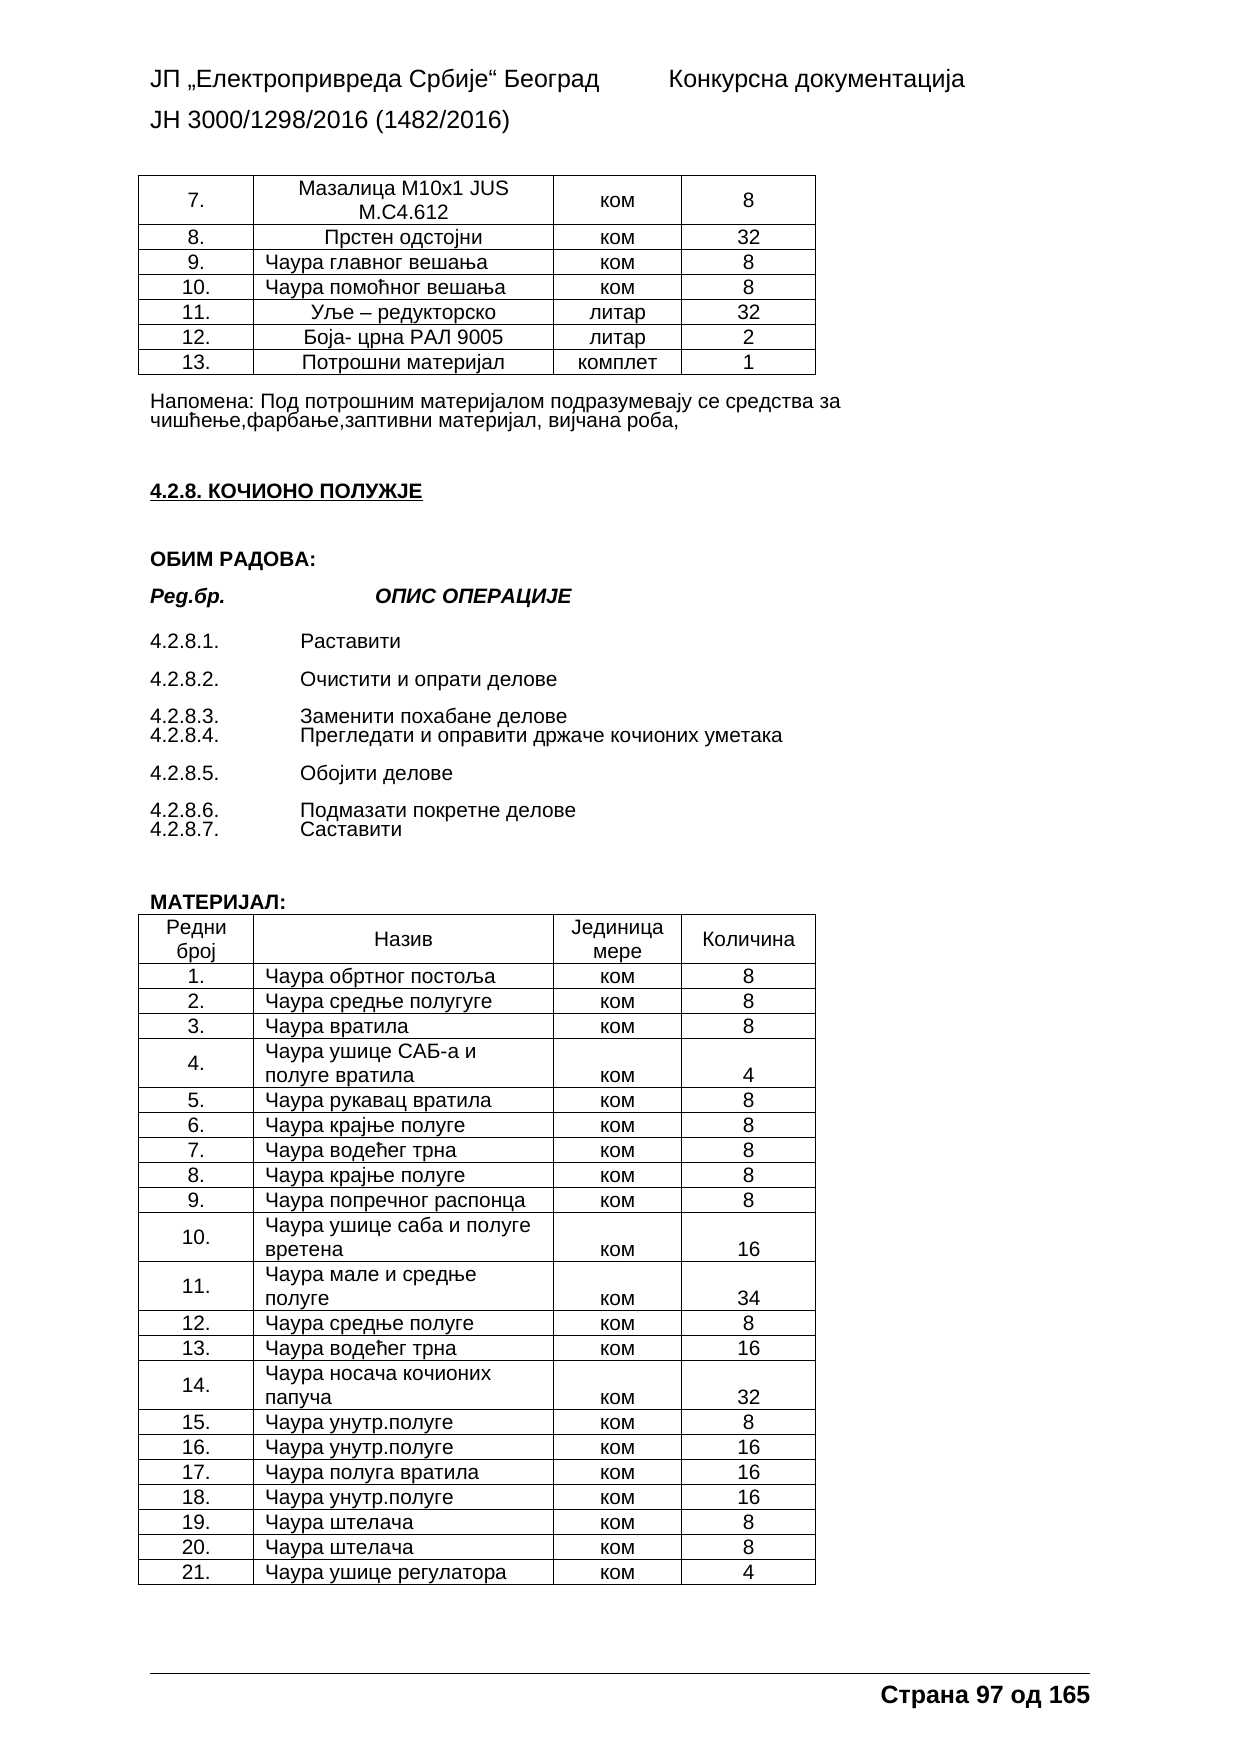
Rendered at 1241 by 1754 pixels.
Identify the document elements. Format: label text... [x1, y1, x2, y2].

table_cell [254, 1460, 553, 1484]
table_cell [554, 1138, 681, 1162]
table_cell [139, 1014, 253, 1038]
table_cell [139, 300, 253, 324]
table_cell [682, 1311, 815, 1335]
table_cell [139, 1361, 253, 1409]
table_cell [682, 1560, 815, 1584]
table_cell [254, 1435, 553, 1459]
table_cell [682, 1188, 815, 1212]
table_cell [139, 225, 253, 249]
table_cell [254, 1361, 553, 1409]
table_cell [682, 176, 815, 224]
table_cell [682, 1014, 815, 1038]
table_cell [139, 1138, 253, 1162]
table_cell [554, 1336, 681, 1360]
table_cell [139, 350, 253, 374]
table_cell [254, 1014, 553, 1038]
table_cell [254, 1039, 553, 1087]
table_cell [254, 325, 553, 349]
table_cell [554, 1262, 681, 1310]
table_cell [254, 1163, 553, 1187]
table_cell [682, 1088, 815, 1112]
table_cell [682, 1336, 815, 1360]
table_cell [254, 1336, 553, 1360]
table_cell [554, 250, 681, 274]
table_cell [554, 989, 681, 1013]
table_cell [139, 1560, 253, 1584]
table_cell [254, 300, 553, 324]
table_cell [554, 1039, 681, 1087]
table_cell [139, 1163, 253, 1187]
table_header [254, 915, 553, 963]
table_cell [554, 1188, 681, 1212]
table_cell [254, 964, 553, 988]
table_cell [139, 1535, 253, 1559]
text 4.2.8.5. Обојити делове [150, 765, 1090, 802]
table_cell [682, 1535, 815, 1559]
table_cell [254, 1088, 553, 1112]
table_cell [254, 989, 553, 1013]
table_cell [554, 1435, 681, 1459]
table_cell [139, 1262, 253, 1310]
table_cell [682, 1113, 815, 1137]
text 4.2.8.3. Заменити похабане делове [150, 709, 1090, 727]
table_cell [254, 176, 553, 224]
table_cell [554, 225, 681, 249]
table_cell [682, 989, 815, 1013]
text Ред.бр. ОПИС ОПЕРАЦИЈЕ [150, 588, 1090, 607]
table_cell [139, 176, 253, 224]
text 4.2.8. КОЧИОНО ПОЛУЖЈЕ [150, 479, 1090, 503]
text 4.2.8.1. Раставити [150, 634, 1090, 671]
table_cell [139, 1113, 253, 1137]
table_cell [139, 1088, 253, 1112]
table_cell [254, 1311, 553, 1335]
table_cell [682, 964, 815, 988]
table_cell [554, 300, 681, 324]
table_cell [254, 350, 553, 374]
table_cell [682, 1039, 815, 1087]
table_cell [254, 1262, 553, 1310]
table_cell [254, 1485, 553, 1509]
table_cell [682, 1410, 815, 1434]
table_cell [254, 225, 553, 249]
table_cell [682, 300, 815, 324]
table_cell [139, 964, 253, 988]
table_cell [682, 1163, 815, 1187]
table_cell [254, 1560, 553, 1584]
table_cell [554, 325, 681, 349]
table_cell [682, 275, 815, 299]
text 4.2.8.4. Прегледати и оправити држаче кочионих уметака [150, 727, 1090, 765]
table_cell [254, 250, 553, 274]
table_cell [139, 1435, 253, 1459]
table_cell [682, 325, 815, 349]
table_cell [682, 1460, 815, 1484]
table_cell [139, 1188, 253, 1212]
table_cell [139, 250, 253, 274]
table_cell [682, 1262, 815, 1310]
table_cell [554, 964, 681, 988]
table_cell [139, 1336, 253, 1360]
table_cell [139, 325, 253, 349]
text 4.2.8.6. Подмазати покретне делове [150, 802, 1090, 821]
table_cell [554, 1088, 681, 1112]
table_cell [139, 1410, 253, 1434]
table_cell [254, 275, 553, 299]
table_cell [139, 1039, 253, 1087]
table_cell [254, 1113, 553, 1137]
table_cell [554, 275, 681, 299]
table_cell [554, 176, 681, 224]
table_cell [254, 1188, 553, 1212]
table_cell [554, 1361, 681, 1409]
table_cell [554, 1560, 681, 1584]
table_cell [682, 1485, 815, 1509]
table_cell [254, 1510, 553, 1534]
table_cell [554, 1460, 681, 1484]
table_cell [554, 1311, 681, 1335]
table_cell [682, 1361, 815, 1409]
text 4.2.8.2. Очистити и опрати делове [150, 671, 1090, 709]
text Напомена: Под потрошним материјалом подразумевају се средства за чишћење,фарбање,заптивни материјал, вијчана роба, [150, 394, 1090, 431]
text 4.2.8.7. Саставити [150, 821, 1090, 840]
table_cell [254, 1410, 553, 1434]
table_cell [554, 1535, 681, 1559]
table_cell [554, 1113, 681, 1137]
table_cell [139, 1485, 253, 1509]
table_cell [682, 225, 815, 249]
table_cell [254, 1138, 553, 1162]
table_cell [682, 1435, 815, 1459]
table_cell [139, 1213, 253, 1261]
text МАТЕРИЈАЛ: [150, 890, 1090, 914]
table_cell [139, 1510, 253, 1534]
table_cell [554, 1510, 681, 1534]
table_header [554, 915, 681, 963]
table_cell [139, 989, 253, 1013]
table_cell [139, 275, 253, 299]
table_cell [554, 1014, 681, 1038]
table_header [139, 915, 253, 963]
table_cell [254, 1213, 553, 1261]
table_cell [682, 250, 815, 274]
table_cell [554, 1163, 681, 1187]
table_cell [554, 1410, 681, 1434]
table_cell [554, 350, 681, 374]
text ОБИМ РАДОВА: [150, 551, 1090, 570]
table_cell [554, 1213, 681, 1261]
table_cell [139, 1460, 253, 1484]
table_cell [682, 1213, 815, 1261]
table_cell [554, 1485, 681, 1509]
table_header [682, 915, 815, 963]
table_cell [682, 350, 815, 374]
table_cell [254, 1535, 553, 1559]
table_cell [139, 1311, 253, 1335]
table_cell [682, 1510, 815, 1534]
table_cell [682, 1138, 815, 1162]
